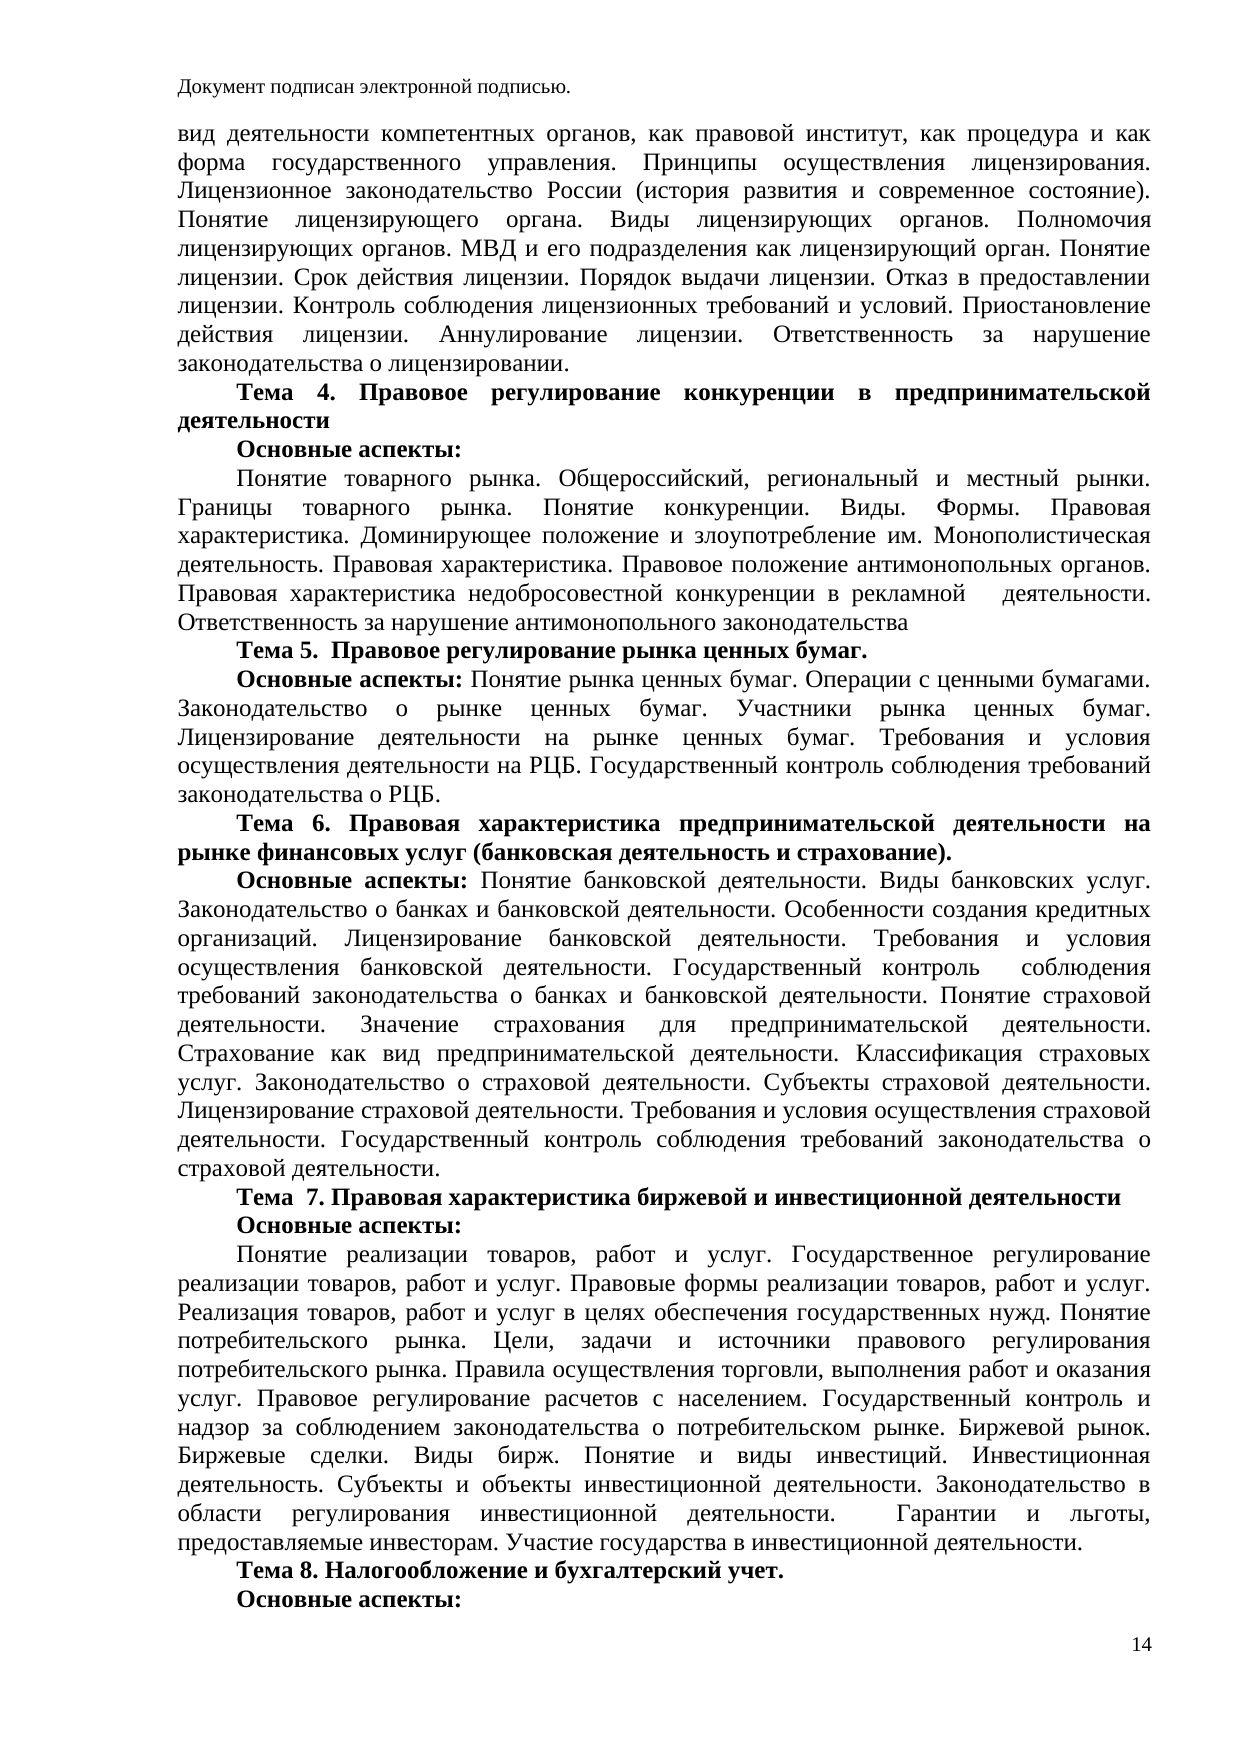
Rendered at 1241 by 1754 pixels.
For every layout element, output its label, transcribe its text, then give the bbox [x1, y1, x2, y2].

text Тема 6. Правовая характеристика предпринимательской деятельности на рынке финансовых услуг (банковская деятельность и страхование). [177, 808, 1152, 866]
text Основные аспекты: Понятие банковской деятельности. Виды банковских услуг. Законодательство о банках и банковской деятельности. Особенности создания кредитных организаций. Лицензирование банковской деятельности. Требования и условия осуществления банковской деятельности. Государственный контроль соблюдения требований законодательства о банках и банковской деятельности. Понятие страховой деятельности. Значение страхования для предпринимательской деятельности. Страхование как вид предпринимательской деятельности. Классификация страховых услуг. Законодательство о страховой деятельности. Субъекты страховой деятельности. Лицензирование страховой деятельности. Требования и условия осуществления страховой деятельности. Государственный контроль соблюдения требований законодательства о страховой деятельности. [177, 866, 1152, 1182]
text Тема 4. Правовое регулирование конкуренции в предпринимательской деятельности [177, 377, 1152, 434]
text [177, 118, 1152, 377]
text Тема 8. Налогообложение и бухгалтерский учет. [177, 1556, 1152, 1584]
text Тема 5. Правовое регулирование рынка ценных бумаг. [177, 636, 1152, 664]
text Основные аспекты: Понятие рынка ценных бумаг. Операции с ценными бумагами. Законодательство о рынке ценных бумаг. Участники рынка ценных бумаг. Лицензирование деятельности на рынке ценных бумаг. Требования и условия осуществления деятельности на РЦБ. Государственный контроль соблюдения требований законодательства о РЦБ. [177, 664, 1152, 808]
text Основные аспекты: [177, 1211, 1152, 1239]
text Тема 7. Правовая характеристика биржевой и инвестиционной деятельности [177, 1182, 1152, 1211]
text Понятие товарного рынка. Общероссийский, региональный и местный рынки. Границы товарного рынка. Понятие конкуренции. Виды. Формы. Правовая характеристика. Доминирующее положение и злоупотребление им. Монополистическая деятельность. Правовая характеристика. Правовое положение антимонопольных органов. Правовая характеристика недобросовестной конкуренции в рекламной деятельности. Ответственность за нарушение антимонопольного законодательства [177, 463, 1152, 636]
text Понятие реализации товаров, работ и услуг. Государственное регулирование реализации товаров, работ и услуг. Правовые формы реализации товаров, работ и услуг. Реализация товаров, работ и услуг в целях обеспечения государственных нужд. Понятие потребительского рынка. Цели, задачи и источники правового регулирования потребительского рынка. Правила осуществления торговли, выполнения работ и оказания услуг. Правовое регулирование расчетов с населением. Государственный контроль и надзор за соблюдением законодательства о потребительском рынке. Биржевой рынок. Биржевые сделки. Виды бирж. Понятие и виды инвестиций. Инвестиционная деятельность. Субъекты и объекты инвестиционной деятельности. Законодательство в области регулирования инвестиционной деятельности. Гарантии и льготы, предоставляемые инвесторам. Участие государства в инвестиционной деятельности. [177, 1239, 1152, 1556]
text Основные аспекты: [177, 434, 1152, 463]
text Основные аспекты: [177, 1584, 1152, 1613]
